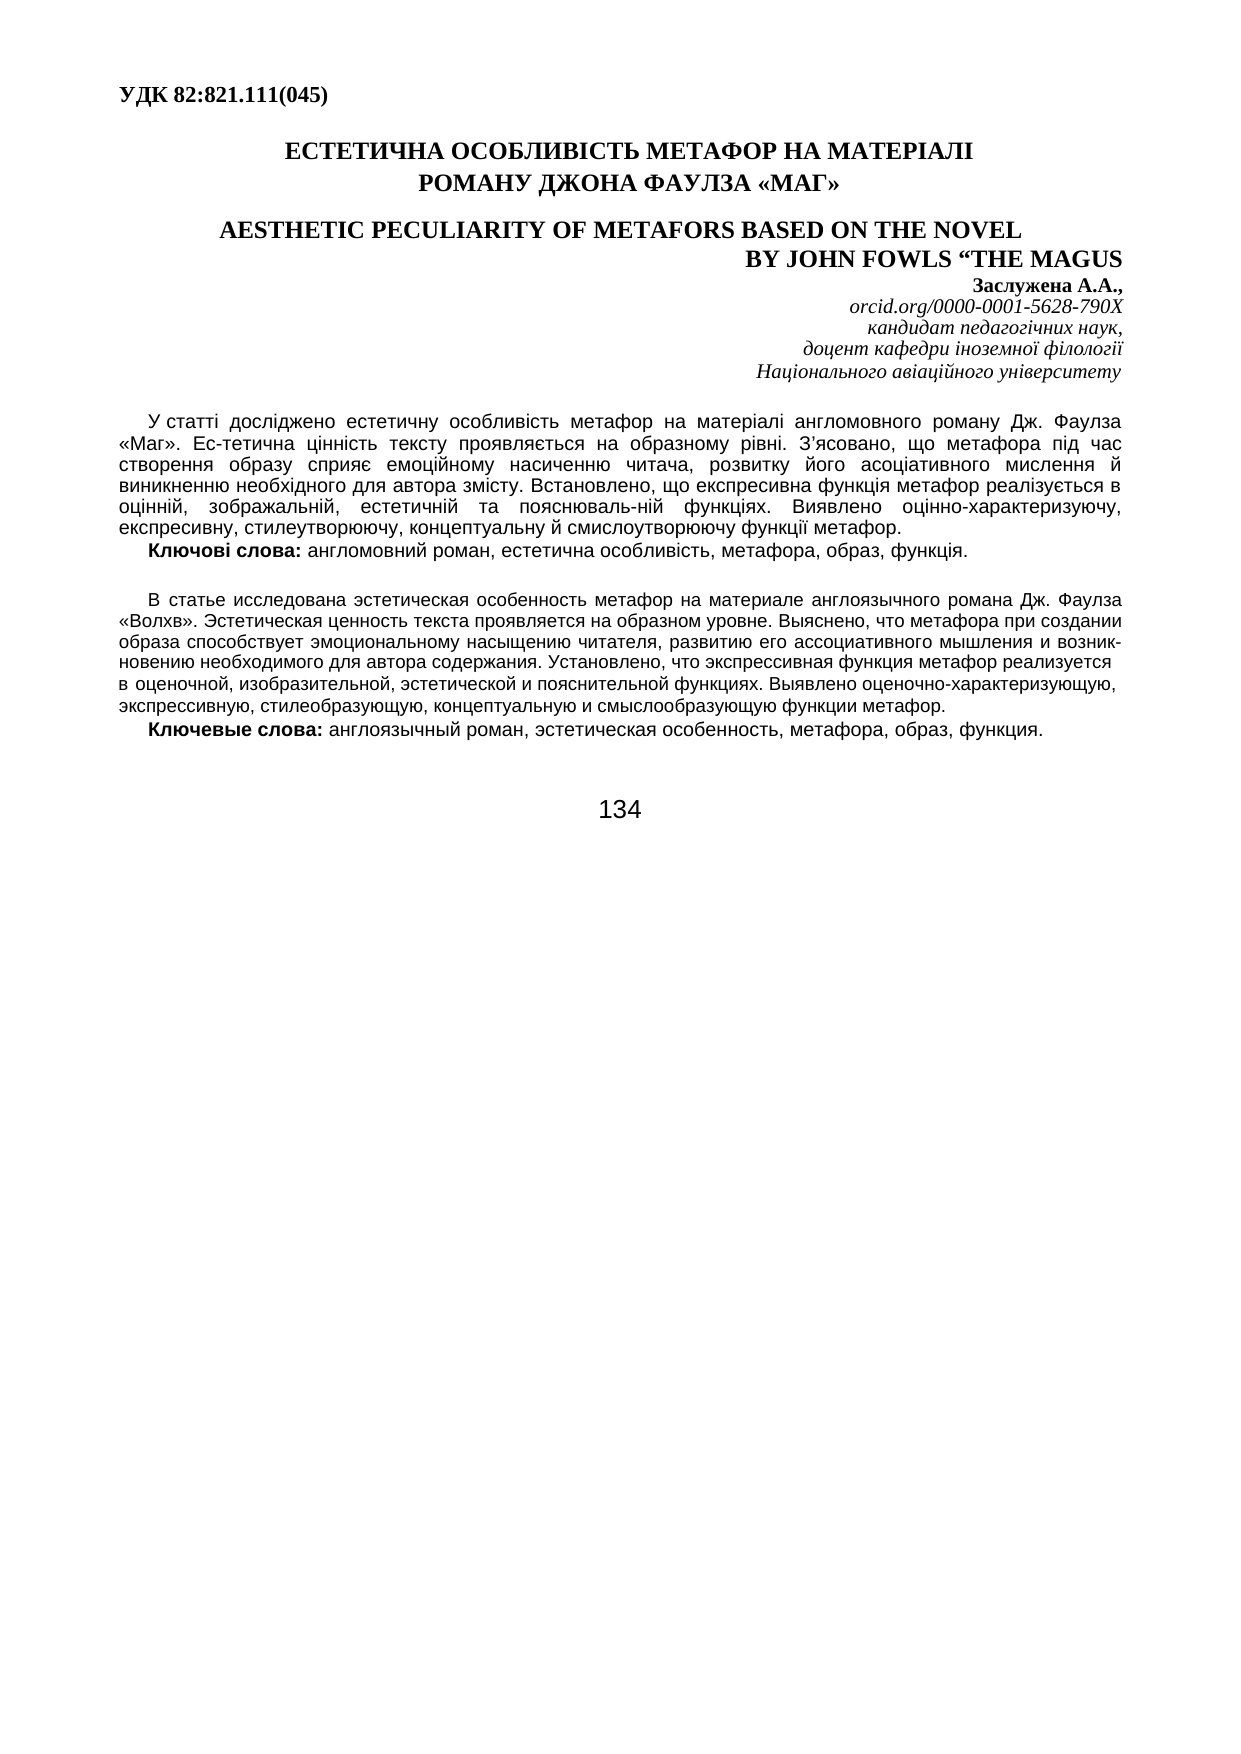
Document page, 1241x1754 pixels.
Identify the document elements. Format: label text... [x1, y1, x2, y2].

text AESTHETIC PECULIARITY OF METAFORS BASED ON THE NOVEL [117, 216, 1125, 244]
text ЕСТЕТИЧНА ОСОБЛИВІСТЬ МЕТАФОР НА МАТЕРІАЛІ РОМАНУ ДЖОНА ФАУЛЗА «МАГ» [235, 136, 1023, 196]
text Ключевые слова: англоязычный роман, эстетическая особенность, метафора, образ, функция. [148, 717, 1123, 740]
text доцент кафедри іноземної філології [117, 339, 1123, 359]
list статье исследована эстетическая особенность метафор на материале англоязычного романа Дж. Фаулза «Волхв». Эстетическая ценность текста проявляется на образном уровне. Выяснено, что метафора при создании образа способствует эмоциональному насыщению читателя, развитию его ассоциативного мышления и возник-новению необходимого для автора содержания. Установлено, что экспрессивная функция метафор реализуется [119, 590, 1123, 673]
text orcid.org/0000-0001-5628-790X [117, 297, 1123, 318]
text УДК 82:821.111(045) [119, 81, 1123, 108]
list статті досліджено естетичну особливість метафор на матеріалі англомовного роману Дж. Фаулза «Маг». Ес-тетична цінність тексту проявляється на образному рівні. З’ясовано, що метафора під час створення образу сприяє емоційному насиченню читача, розвитку його асоціативного мислення й виникненню необхідного для автора змісту. Встановлено, що експресивна функція метафор реалізується в оцінній, зображальній, естетичній та пояснюваль-ній функціях. Виявлено оцінно-характеризуючу, експресивну, стилеутворюючу, концептуальну й смислоутворюючу функції метафор. [119, 412, 1123, 539]
text 134 [117, 794, 1123, 824]
text Ключові слова: англомовний роман, естетична особливість, метафора, образ, функція. [148, 539, 1123, 562]
text кандидат педагогічних наук, [117, 318, 1123, 339]
text BY JOHN FOWLS “THE MAGUS [117, 244, 1123, 273]
text Національного авіаційного університету [756, 359, 1123, 383]
text Заслужена А.А., [117, 273, 1123, 297]
list оценочной, изобразительной, эстетической и пояснительной функциях. Выявлено оценочно-характеризующую, экспрессивную, стилеобразующую, концептуальную и смыслообразующую функции метафор. [118, 673, 1123, 717]
